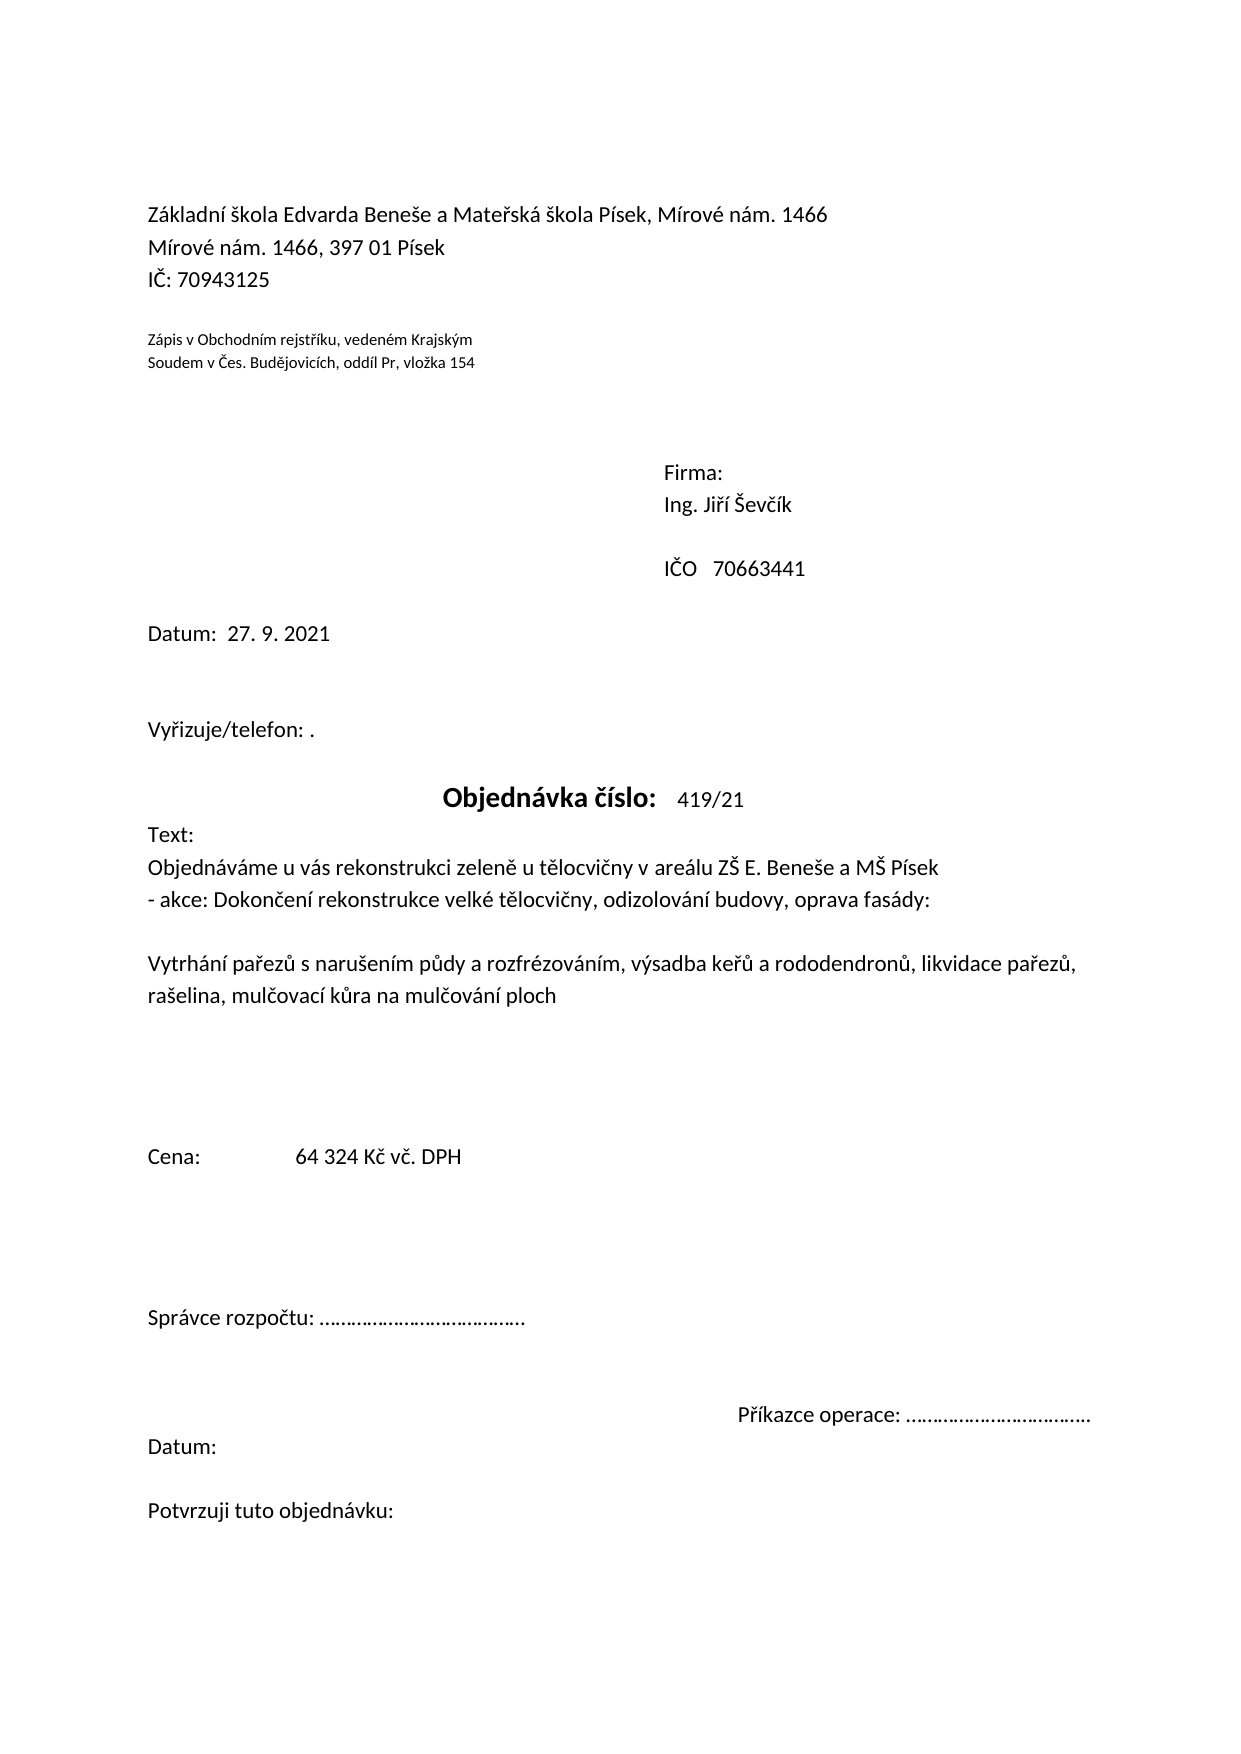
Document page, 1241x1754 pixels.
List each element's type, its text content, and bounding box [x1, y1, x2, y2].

text Ing. Jiří Ševčík [148, 490, 1093, 518]
text IČ: 70943125 [148, 265, 1093, 293]
text Příkazce operace: …………………………….. [148, 1400, 1093, 1428]
text Firma: [148, 458, 1093, 486]
text Datum: 27. 9. 2021 [148, 619, 1093, 647]
text Objednáváme u vás rekonstrukci zeleně u tělocvičny v areálu ZŠ E. Beneše a MŠ Písek [148, 853, 1093, 881]
text Vytrhání pařezů s narušením půdy a rozfrézováním, výsadba keřů a rododendronů, likvidace pařezů, rašelina, mulčovací kůra na mulčování ploch [148, 949, 1093, 1009]
text Datum: [148, 1432, 1093, 1460]
text Cena: 64 324 Kč vč. DPH [148, 1142, 1093, 1170]
text Základní škola Edvarda Beneše a Mateřská škola Písek, Mírové nám. 1466 [148, 201, 1093, 229]
text IČO 70663441 [148, 554, 1093, 582]
text Soudem v Čes. Budějovicích, oddíl Pr, vložka 154 [148, 353, 1093, 373]
text Mírové nám. 1466, 397 01 Písek [148, 233, 1093, 261]
text Vyřizuje/telefon: . [148, 715, 1093, 743]
text Objednávka číslo: 419/21 [148, 779, 1093, 815]
text Text: [148, 821, 1093, 848]
text Zápis v Obchodním rejstříku, vedeném Krajským [148, 329, 1093, 350]
text Správce rozpočtu: ………………………………… [148, 1303, 1093, 1331]
text Potvrzuji tuto objednávku: [148, 1496, 1093, 1524]
text - akce: Dokončení rekonstrukce velké tělocvičny, odizolování budovy, oprava fasády: [148, 885, 1093, 913]
